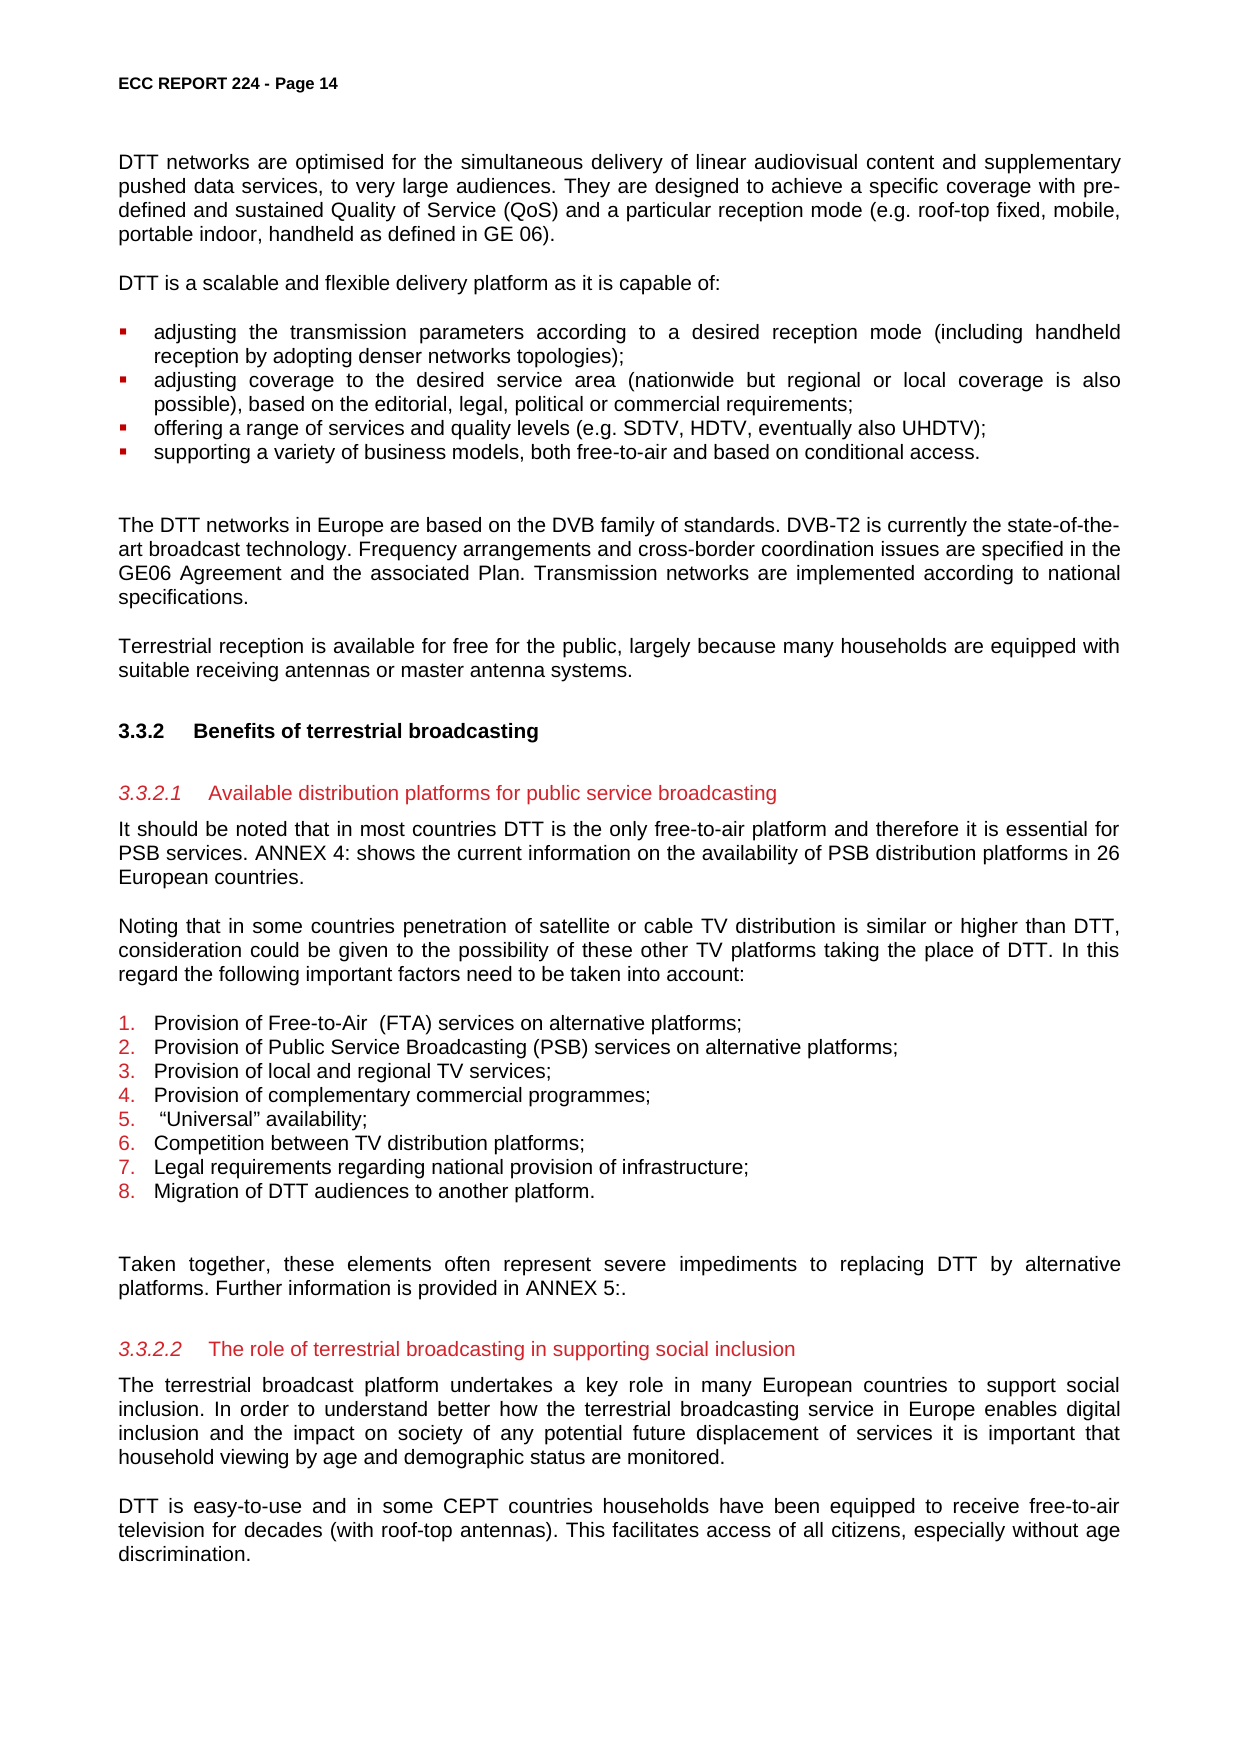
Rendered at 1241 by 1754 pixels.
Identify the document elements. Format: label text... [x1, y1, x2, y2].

list offering a range of services and quality levels (e.g. SDTV, HDTV, eventually also UHDTV); [118, 416, 1122, 440]
list supporting a variety of business models, both free-to-air and based on conditional access. [118, 440, 1122, 464]
list adjusting the transmission parameters according to a desired reception mode (including handheld reception by adopting denser networks topologies); [118, 320, 1122, 368]
list Migration of DTT audiences to another platform. [118, 1178, 1122, 1202]
text DTT networks are optimised for the simultaneous delivery of linear audiovisual content and supplementary pushed data services, to very large audiences. They are designed to achieve a specific coverage with pre-defined and sustained Quality of Service (QoS) and a particular reception mode (e.g. roof-top fixed, mobile, portable indoor, handheld as defined in GE 06). [118, 150, 1122, 246]
list Legal requirements regarding national provision of infrastructure; [118, 1154, 1122, 1178]
list Competition between TV distribution platforms; [118, 1131, 1122, 1154]
text Terrestrial reception is available for free for the public, largely because many households are equipped with suitable receiving antennas or master antenna systems. [118, 634, 1122, 682]
list adjusting coverage to the desired service area (nationwide but regional or local coverage is also possible), based on the editorial, legal, political or commercial requirements; [118, 368, 1122, 416]
text Noting that in some countries penetration of satellite or cable TV distribution is similar or higher than DTT, consideration could be given to the possibility of these other TV platforms taking the place of DTT. In this regard the following important factors need to be taken into account: [118, 914, 1122, 986]
subtitle Benefits of terrestrial broadcasting [118, 719, 1122, 743]
list “Universal” availability; [118, 1107, 1122, 1131]
text Taken together, these elements often represent severe impediments to replacing DTT by alternative platforms. Further information is provided in ANNEX 5:. [118, 1251, 1122, 1299]
text DTT is easy-to-use and in some CEPT countries households have been equipped to receive free-to-air television for decades (with roof-top antennas). This facilitates access of all citizens, especially without age discrimination. [118, 1494, 1122, 1566]
subtitle Available distribution platforms for public service broadcasting [118, 781, 1122, 804]
text The DTT networks in Europe are based on the DVB family of standards. DVB-T2 is currently the state-of-the-art broadcast technology. Frequency arrangements and cross-border coordination issues are specified in the GE06 Agreement and the associated Plan. Transmission networks are implemented according to national specifications. [118, 513, 1122, 609]
list Provision of local and regional TV services; [118, 1059, 1122, 1083]
text The terrestrial broadcast platform undertakes a key role in many European countries to support social inclusion. In order to understand better how the terrestrial broadcasting service in Europe enables digital inclusion and the impact on society of any potential future displacement of services it is important that household viewing by age and demographic status are monitored. [118, 1373, 1122, 1469]
list Provision of Public Service Broadcasting (PSB) services on alternative platforms; [118, 1035, 1122, 1059]
list Provision of complementary commercial programmes; [118, 1083, 1122, 1107]
subtitle The role of terrestrial broadcasting in supporting social inclusion [118, 1337, 1122, 1361]
list Provision of Free-to-Air (FTA) services on alternative platforms; [118, 1011, 1122, 1035]
text DTT is a scalable and flexible delivery platform as it is capable of: [118, 271, 1122, 295]
text It should be noted that in most countries DTT is the only free-to-air platform and therefore it is essential for PSB services. ANNEX 4: shows the current information on the availability of PSB distribution platforms in 26 European countries. [118, 817, 1122, 889]
